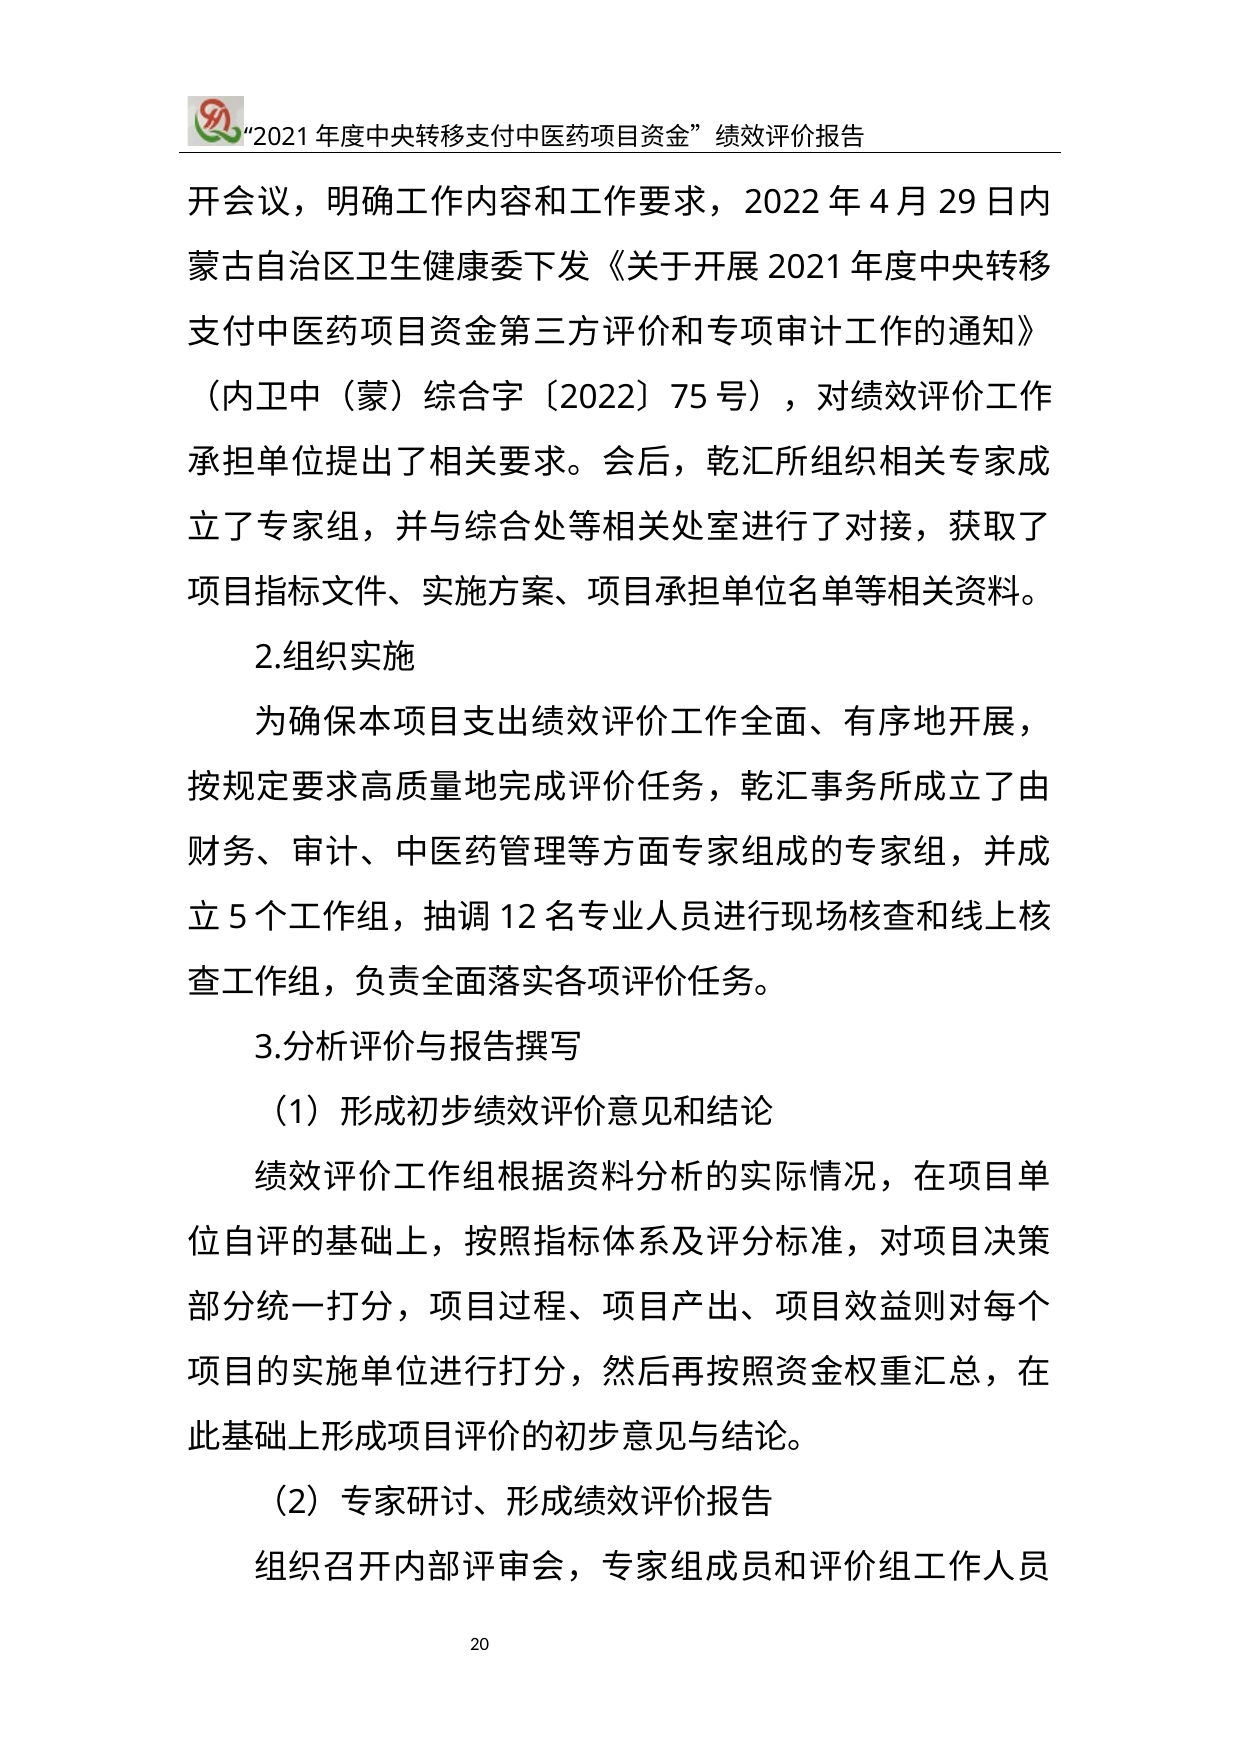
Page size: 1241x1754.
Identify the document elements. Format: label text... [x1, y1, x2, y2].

subtitle 组织召开内部评审会，专家组成员和评价组工作人员对项目具体情况进行汇总梳理，对项目决策、项目过程、项目产出、项目效益等方面做出评价结论、提出意见并进行论证。根据内部评审会的评价结果和意见，对绩效评价报告进行修正、补充与完善，形成绩效评价报告。 [187, 1532, 1053, 1597]
text 2.组织实施 [187, 622, 1053, 687]
subtitle （2）专家研讨、形成绩效评价报告 [187, 1467, 1053, 1532]
picture [187, 96, 244, 146]
subtitle 3.分析评价与报告撰写 [187, 1012, 1053, 1077]
subtitle 绩效评价工作组根据资料分析的实际情况，在项目单位自评的基础上，按照指标体系及评分标准，对项目决策部分统一打分，项目过程、项目产出、项目效益则对每个项目的实施单位进行打分，然后再按照资金权重汇总，在此基础上形成项目评价的初步意见与结论。 [187, 1142, 1053, 1467]
text 为确保本项目支出绩效评价工作全面、有序地开展，按规定要求高质量地完成评价任务，乾汇事务所成立了由财务、审计、中医药管理等方面专家组成的专家组，并成立5个工作组，抽调12名专业人员进行现场核查和线上核查工作组，负责全面落实各项评价任务。 [187, 687, 1053, 1012]
subtitle （1）形成初步绩效评价意见和结论 [187, 1077, 1053, 1142]
